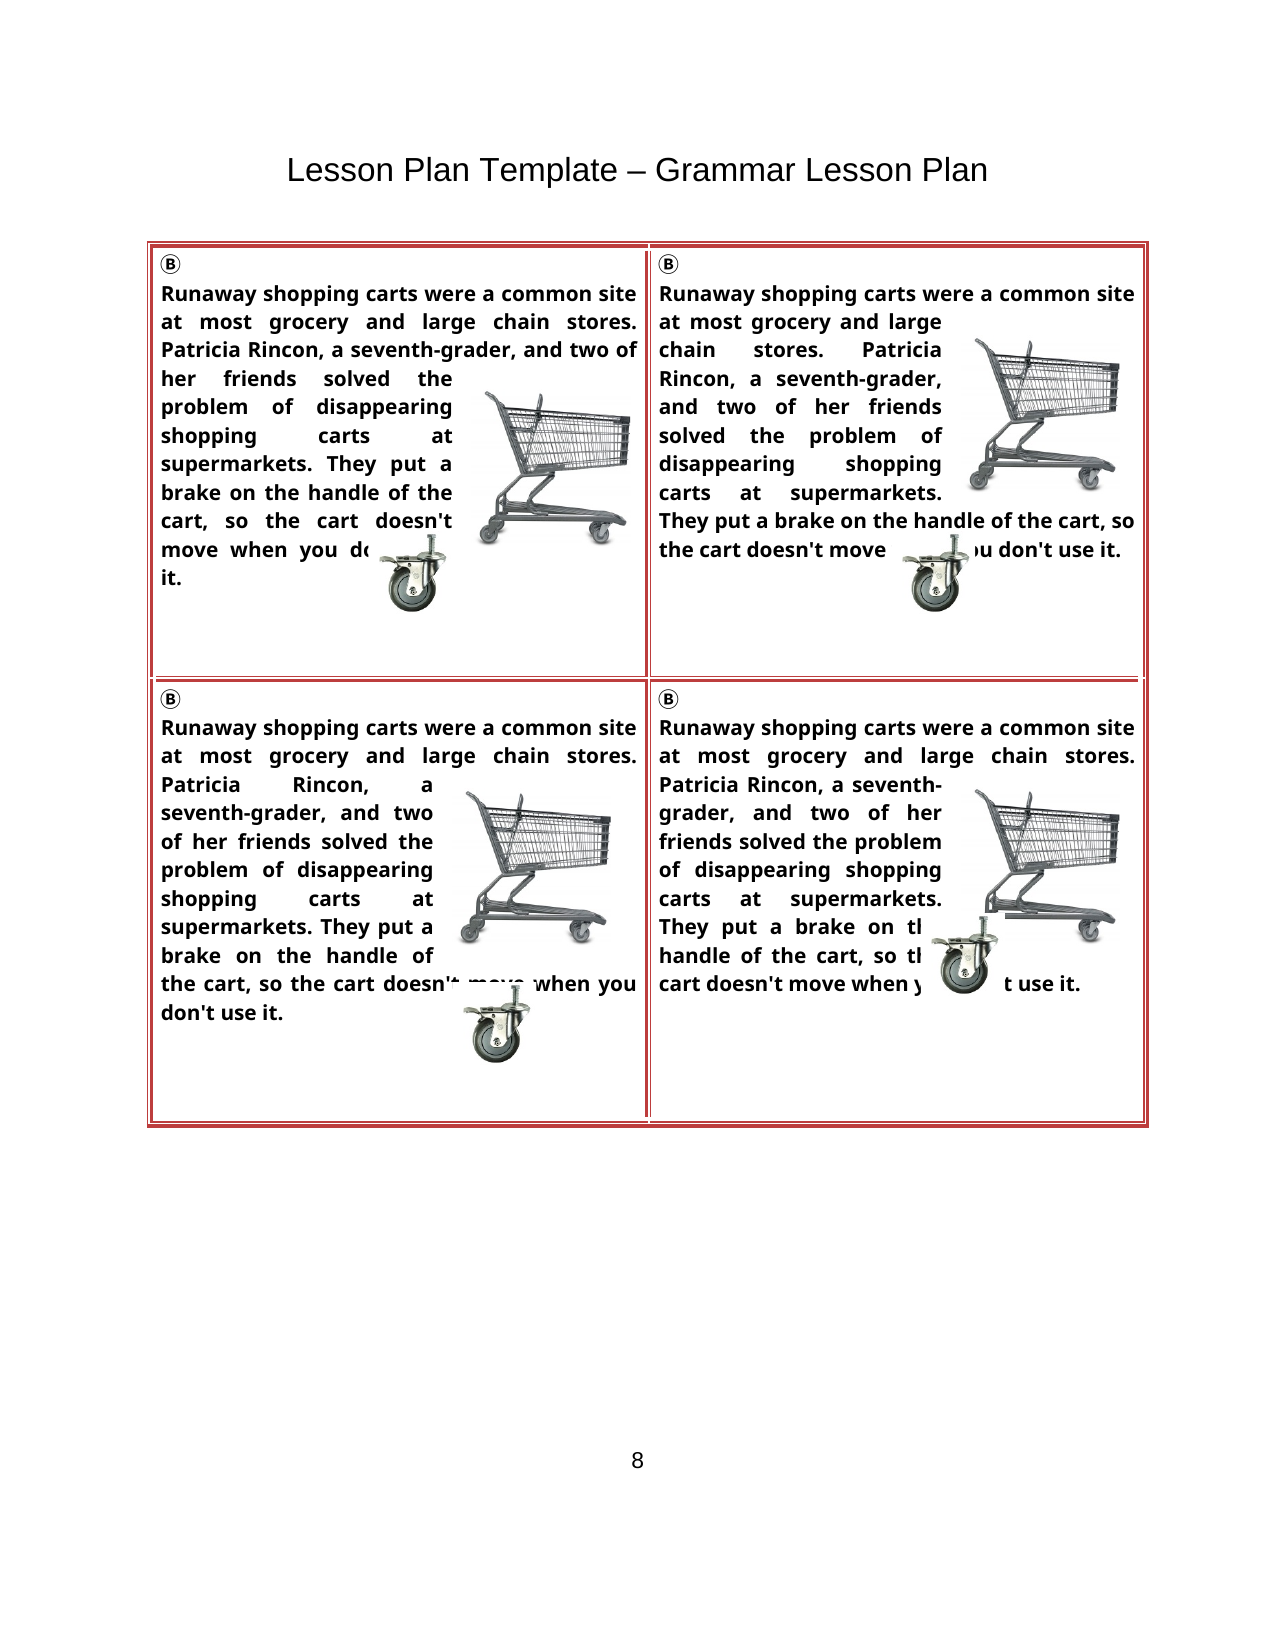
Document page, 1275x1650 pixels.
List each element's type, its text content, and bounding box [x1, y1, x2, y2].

picture [368, 531, 453, 616]
table_header Ⓑ Runaway shopping carts were a common site at most grocery and large chain stores. Patricia Rincon, a seventh-grader, and two of her friends solved the problem of disappearing shopping carts at supermarkets. They put a brake on the handle of the cart, so the cart doesn't move when you don't use it. [153, 248, 648, 676]
table_header Ⓑ Runaway shopping carts were a common site at most grocery and large chain stores. Patricia Rincon, a seventh-grader, and two of her friends solved the problem of disappearing shopping carts at supermarkets. They put a brake on the handle of the cart, so the cart doesn't move when you don't use it. [648, 243, 1146, 676]
table_cell Ⓑ Runaway shopping carts were a common site at most grocery and large chain stores. Patricia Rincon, a seventh-grader, and two of her friends solved the problem of disappearing shopping carts at supermarkets. They put a brake on the handle of the cart, so the cart doesn't move when you don't use it. [150, 676, 648, 1121]
picture [452, 788, 611, 947]
table_cell Ⓑ Runaway shopping carts were a common site at most grocery and large chain stores. Patricia Rincon, a seventh-grader, and two of her friends solved the problem of disappearing shopping carts at supermarkets. They put a brake on the handle of the cart, so the cart doesn't move when you don't use it. [648, 676, 1146, 1121]
picture [920, 787, 1120, 998]
picture [961, 335, 1120, 494]
picture [471, 389, 630, 548]
picture [452, 982, 537, 1067]
picture [891, 531, 976, 616]
